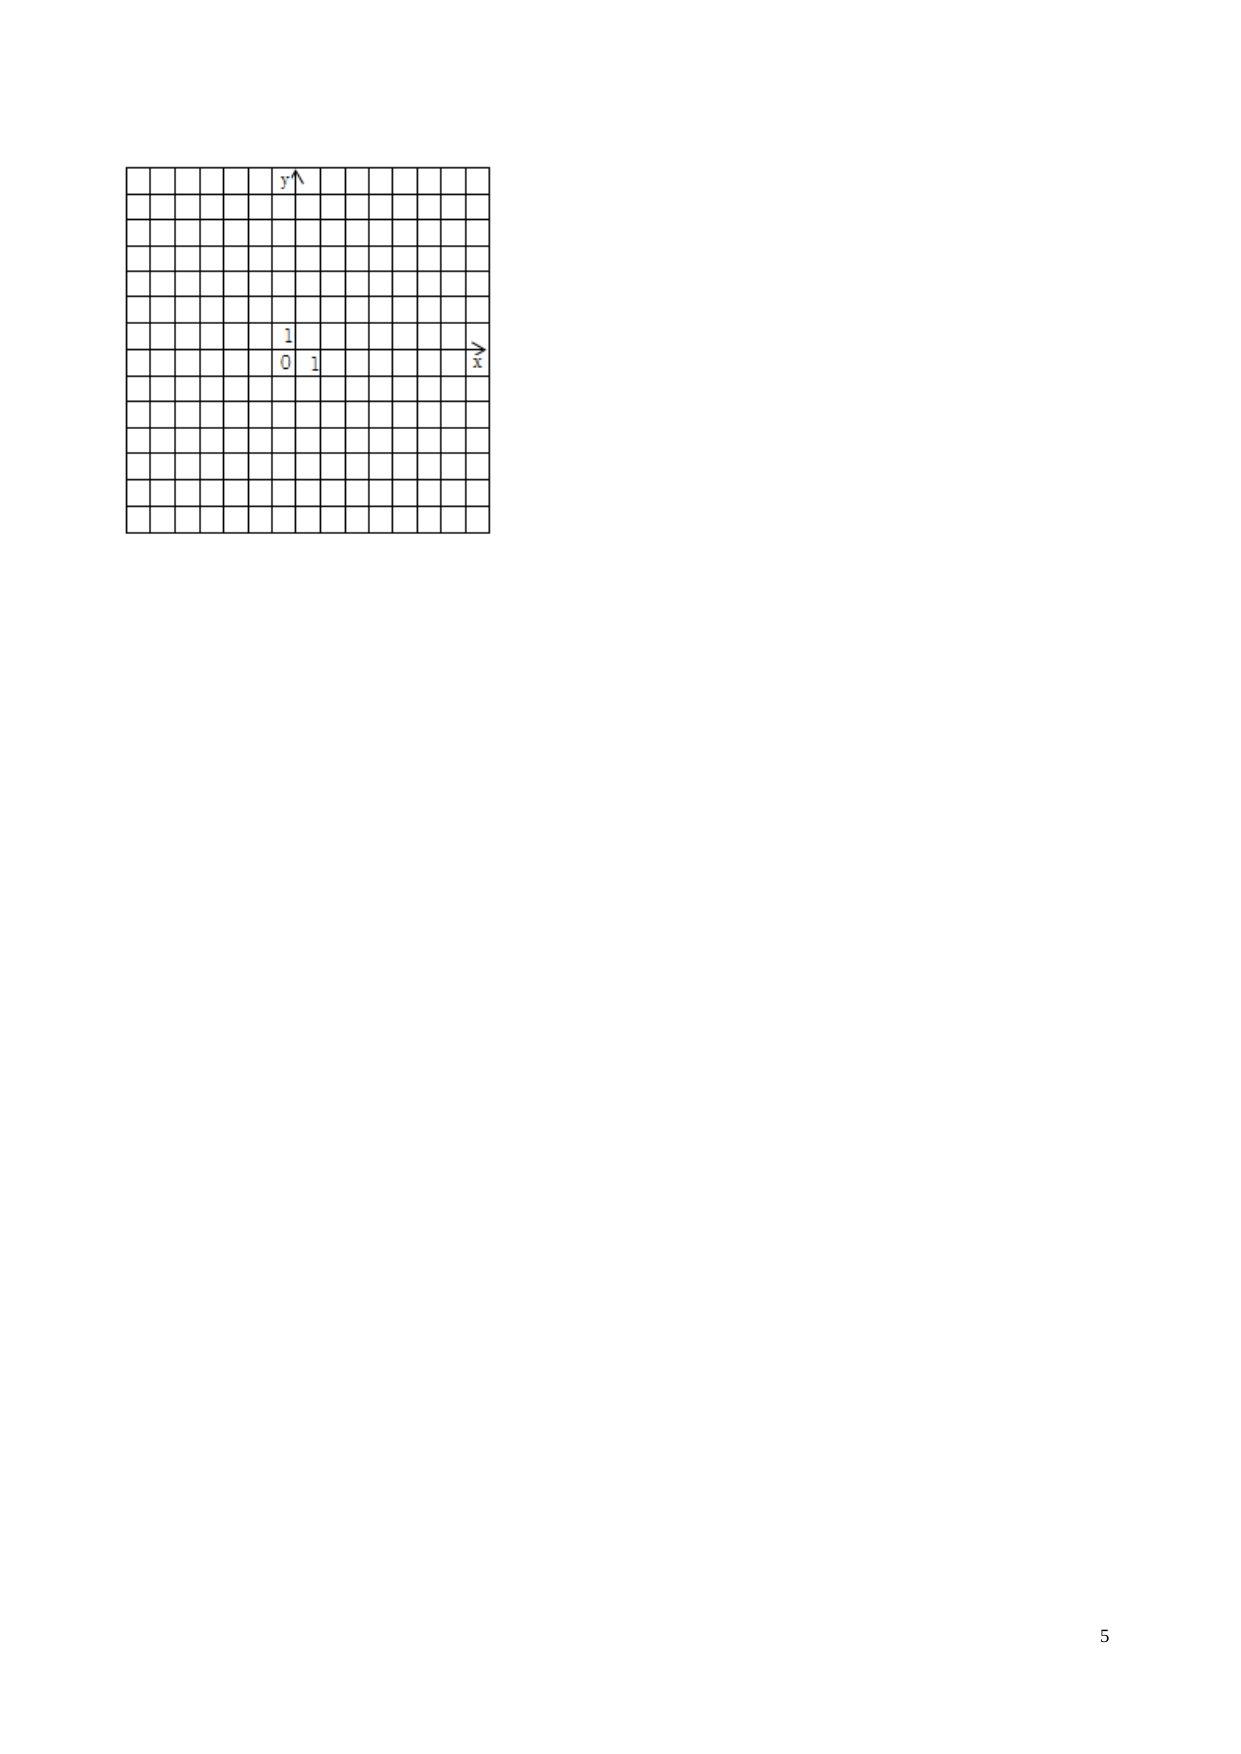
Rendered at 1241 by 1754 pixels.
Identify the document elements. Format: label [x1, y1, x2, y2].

picture [112, 162, 506, 545]
